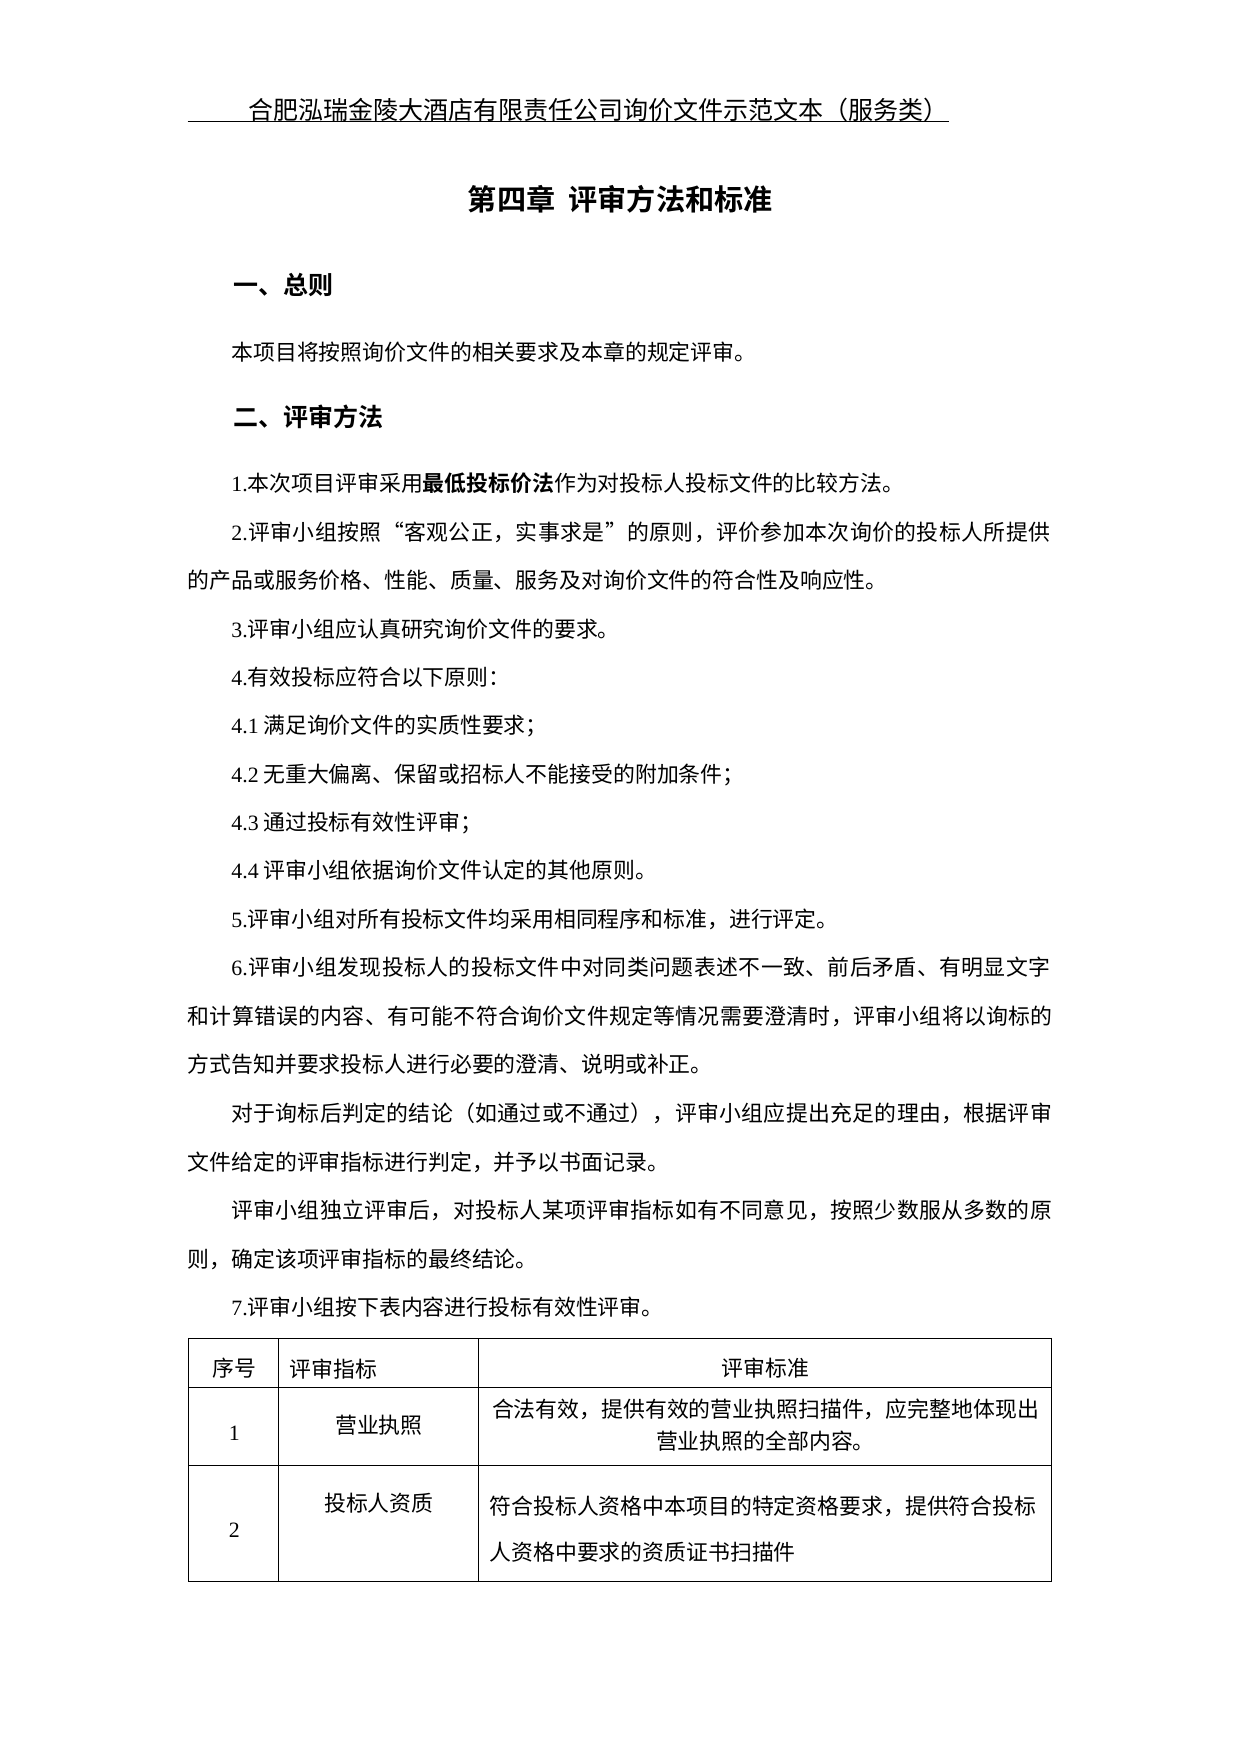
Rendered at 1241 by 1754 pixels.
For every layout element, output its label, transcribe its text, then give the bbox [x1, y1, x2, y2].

table_header 评审标准 [479, 1339, 1051, 1387]
table_header 序号 [189, 1339, 278, 1387]
text 4.有效投标应符合以下原则： [187, 659, 1053, 692]
text 1.本次项目评审采用最低投标价法作为对投标人投标文件的比较方法。 [187, 466, 1053, 498]
text 3.评审小组应认真研究询价文件的要求。 [187, 611, 1053, 644]
text 7.评审小组按下表内容进行投标有效性评审。 [187, 1289, 1053, 1322]
table_cell 营业执照 [279, 1388, 478, 1465]
table_cell 符合投标人资格中本项目的特定资格要求，提供符合投标人资格中要求的资质证书扫描件 [479, 1466, 1051, 1581]
text 4.4评审小组依据询价文件认定的其他原则。 [187, 853, 1053, 885]
text 6.评审小组发现投标人的投标文件中对同类问题表述不一致、前后矛盾、有明显文字和计算错误的内容、有可能不符合询价文件规定等情况需要澄清时，评审小组将以询标的方式告知并要求投标人进行必要的澄清、说明或补正。 [187, 949, 1053, 1079]
text 评审小组独立评审后，对投标人某项评审指标如有不同意见，按照少数服从多数的原则，确定该项评审指标的最终结论。 [187, 1192, 1053, 1274]
text 4.3通过投标有效性评审； [187, 804, 1053, 837]
text 第四章 评审方法和标准 [187, 165, 1053, 230]
table_cell 2 [189, 1466, 278, 1581]
table_cell 1 [189, 1388, 278, 1465]
text 2.评审小组按照“客观公正，实事求是”的原则，评价参加本次询价的投标人所提供的产品或服务价格、性能、质量、服务及对询价文件的符合性及响应性。 [187, 514, 1053, 595]
table_header 评审指标 [279, 1339, 478, 1387]
text 本项目将按照询价文件的相关要求及本章的规定评审。 [187, 334, 1053, 367]
text 二、评审方法 [187, 383, 1053, 448]
table_cell 合法有效，提供有效的营业执照扫描件，应完整地体现出营业执照的全部内容。 [479, 1388, 1051, 1465]
table_cell 投标人资质 [279, 1466, 478, 1581]
text 4.1满足询价文件的实质性要求； [187, 708, 1053, 740]
text 一、总则 [187, 251, 1053, 316]
text 4.2无重大偏离、保留或招标人不能接受的附加条件； [187, 756, 1053, 789]
text 对于询标后判定的结论（如通过或不通过），评审小组应提出充足的理由，根据评审文件给定的评审指标进行判定，并予以书面记录。 [187, 1095, 1053, 1177]
text 5.评审小组对所有投标文件均采用相同程序和标准，进行评定。 [187, 901, 1053, 934]
